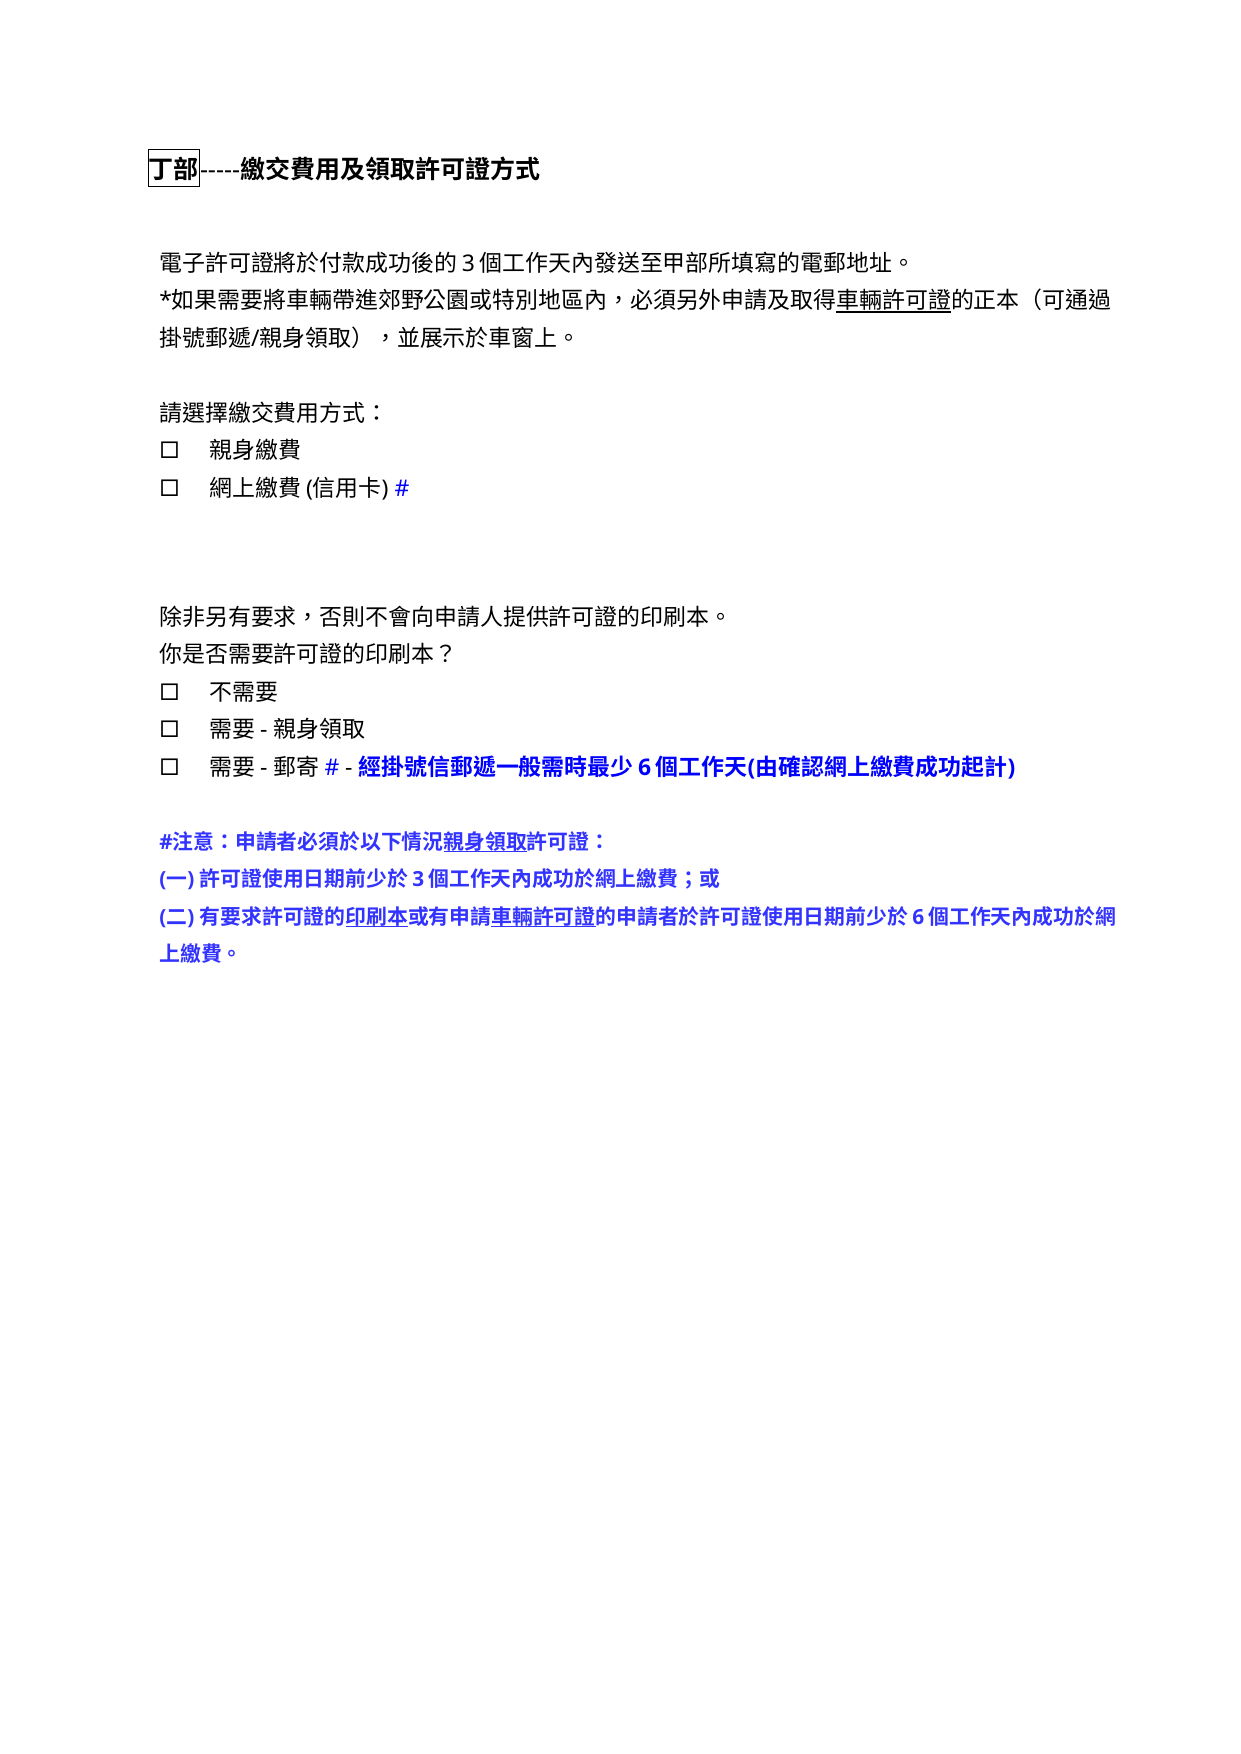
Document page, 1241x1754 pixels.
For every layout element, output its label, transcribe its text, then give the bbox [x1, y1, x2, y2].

text 丁部-----繳交費用及領取許可證方式 [148, 130, 1092, 205]
table_cell 請選擇繳交費用方式： 親身繳費 網上繳費 (信用卡) # [148, 393, 1139, 559]
table_header 電子許可證將於付款成功後的3個工作天內發送至甲部所填寫的電郵地址。 *如果需要將車輛帶進郊野公園或特別地區內，必須另外申請及取得車輛許可證的正本（可通過掛號郵遞/親身領取），並展示於車窗上。 [148, 243, 1139, 393]
table_cell 除非另有要求，否則不會向申請人提供許可證的印刷本。 你是否需要許可證的印刷本？ 不需要 需要 - 親身領取 需要 - 郵寄 # - 經掛號信郵遞一般需時最少6個工作天(由確認網上繳費成功起計) #注意：申請者必須於以下情況親身領取許可證： (一) 許可證使用日期前少於3個工作天內成功於網上繳費；或 (二) 有要求許可證的印刷本或有申請車輛許可證的申請者於許可證使用日期前少於6個工作天內成功於網上繳費。 [148, 559, 1139, 1009]
